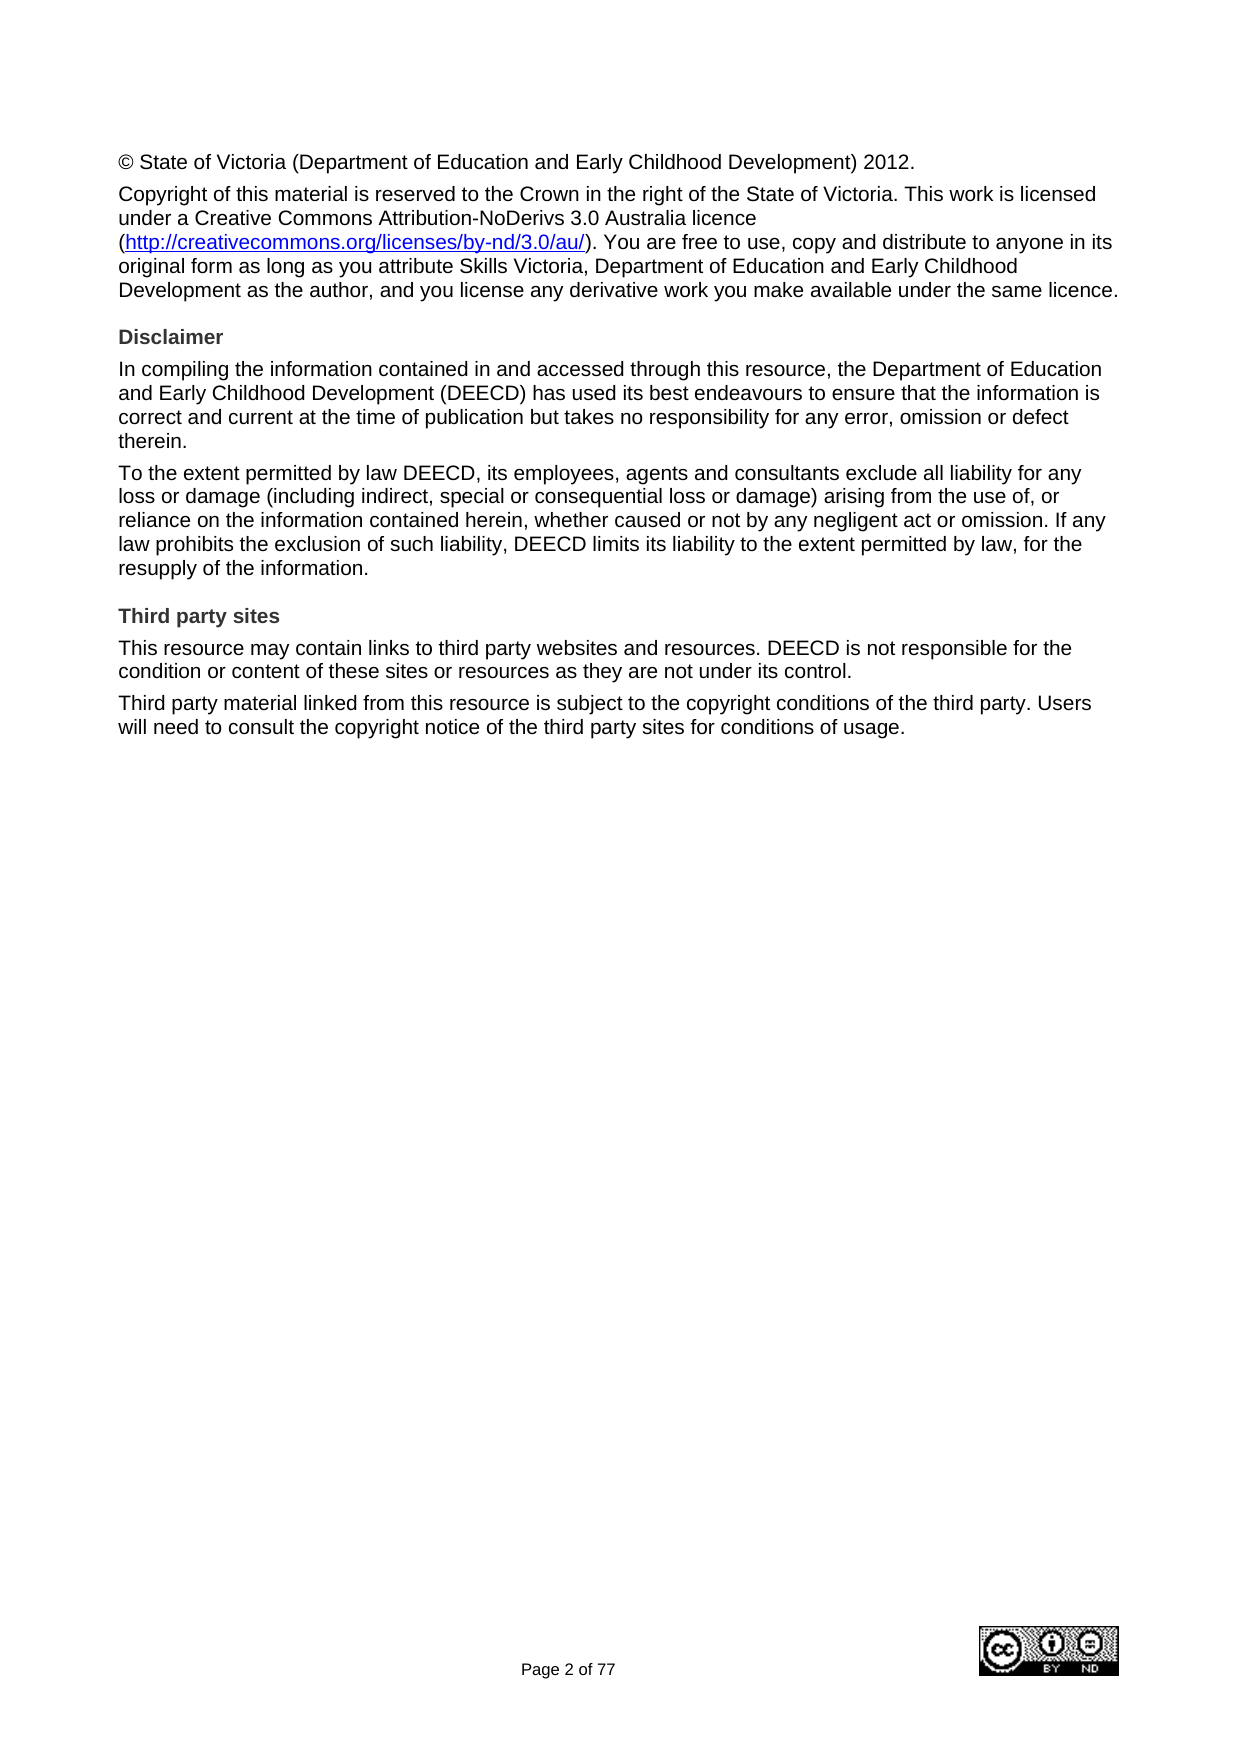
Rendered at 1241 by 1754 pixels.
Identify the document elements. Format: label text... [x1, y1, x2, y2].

text © State of Victoria (Department of Education and Early Childhood Development) 2012. [118, 150, 1122, 174]
text Third party material linked from this resource is subject to the copyright conditions of the third party. Users will need to consult the copyright notice of the third party sites for conditions of usage. [118, 691, 1122, 739]
text Disclaimer [118, 325, 1122, 349]
text Copyright of this material is reserved to the Crown in the right of the State of Victoria. This work is licensed under a Creative Commons Attribution-NoDerivs 3.0 Australia licence (http://creativecommons.org/licenses/by-nd/3.0/au/). You are free to use, copy and distribute to anyone in its original form as long as you attribute Skills Victoria, Department of Education and Early Childhood Development as the author, and you license any derivative work you make available under the same licence. [118, 182, 1122, 301]
text This resource may contain links to third party websites and resources. DEECD is not responsible for the condition or content of these sites or resources as they are not under its control. [118, 635, 1122, 683]
text To the extent permitted by law DEECD, its employees, agents and consultants exclude all liability for any loss or damage (including indirect, special or consequential loss or damage) arising from the use of, or reliance on the information contained herein, whether caused or not by any negligent act or omission. If any law prohibits the exclusion of such liability, DEECD limits its liability to the extent permitted by law, for the resupply of the information. [118, 460, 1122, 580]
text In compiling the information contained in and accessed through this resource, the Department of Education and Early Childhood Development (DEECD) has used its best endeavours to ensure that the information is correct and current at the time of publication but takes no responsibility for any error, omission or defect therein. [118, 357, 1122, 452]
picture [979, 1626, 1119, 1676]
text Third party sites [118, 603, 1122, 627]
